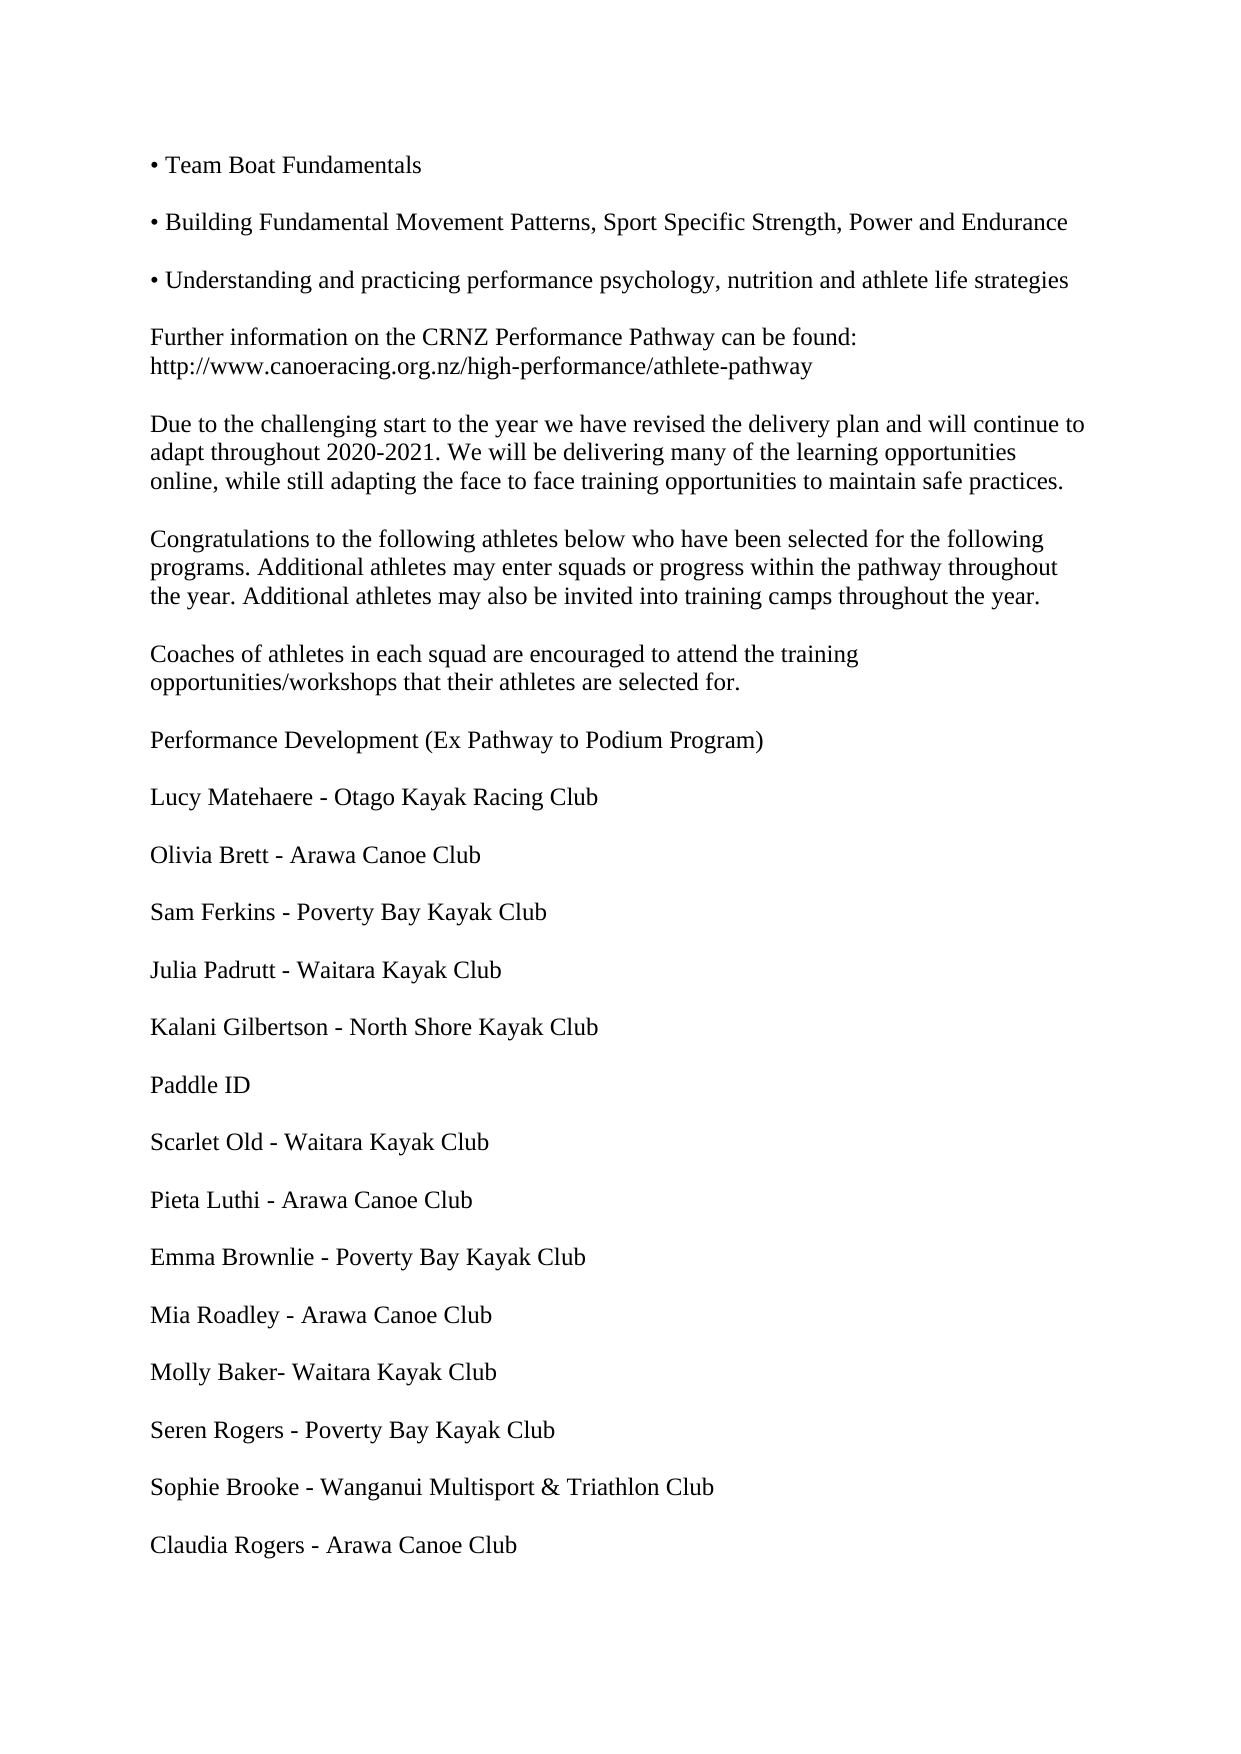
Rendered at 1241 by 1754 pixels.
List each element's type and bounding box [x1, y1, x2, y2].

text [150, 150, 1090, 1587]
